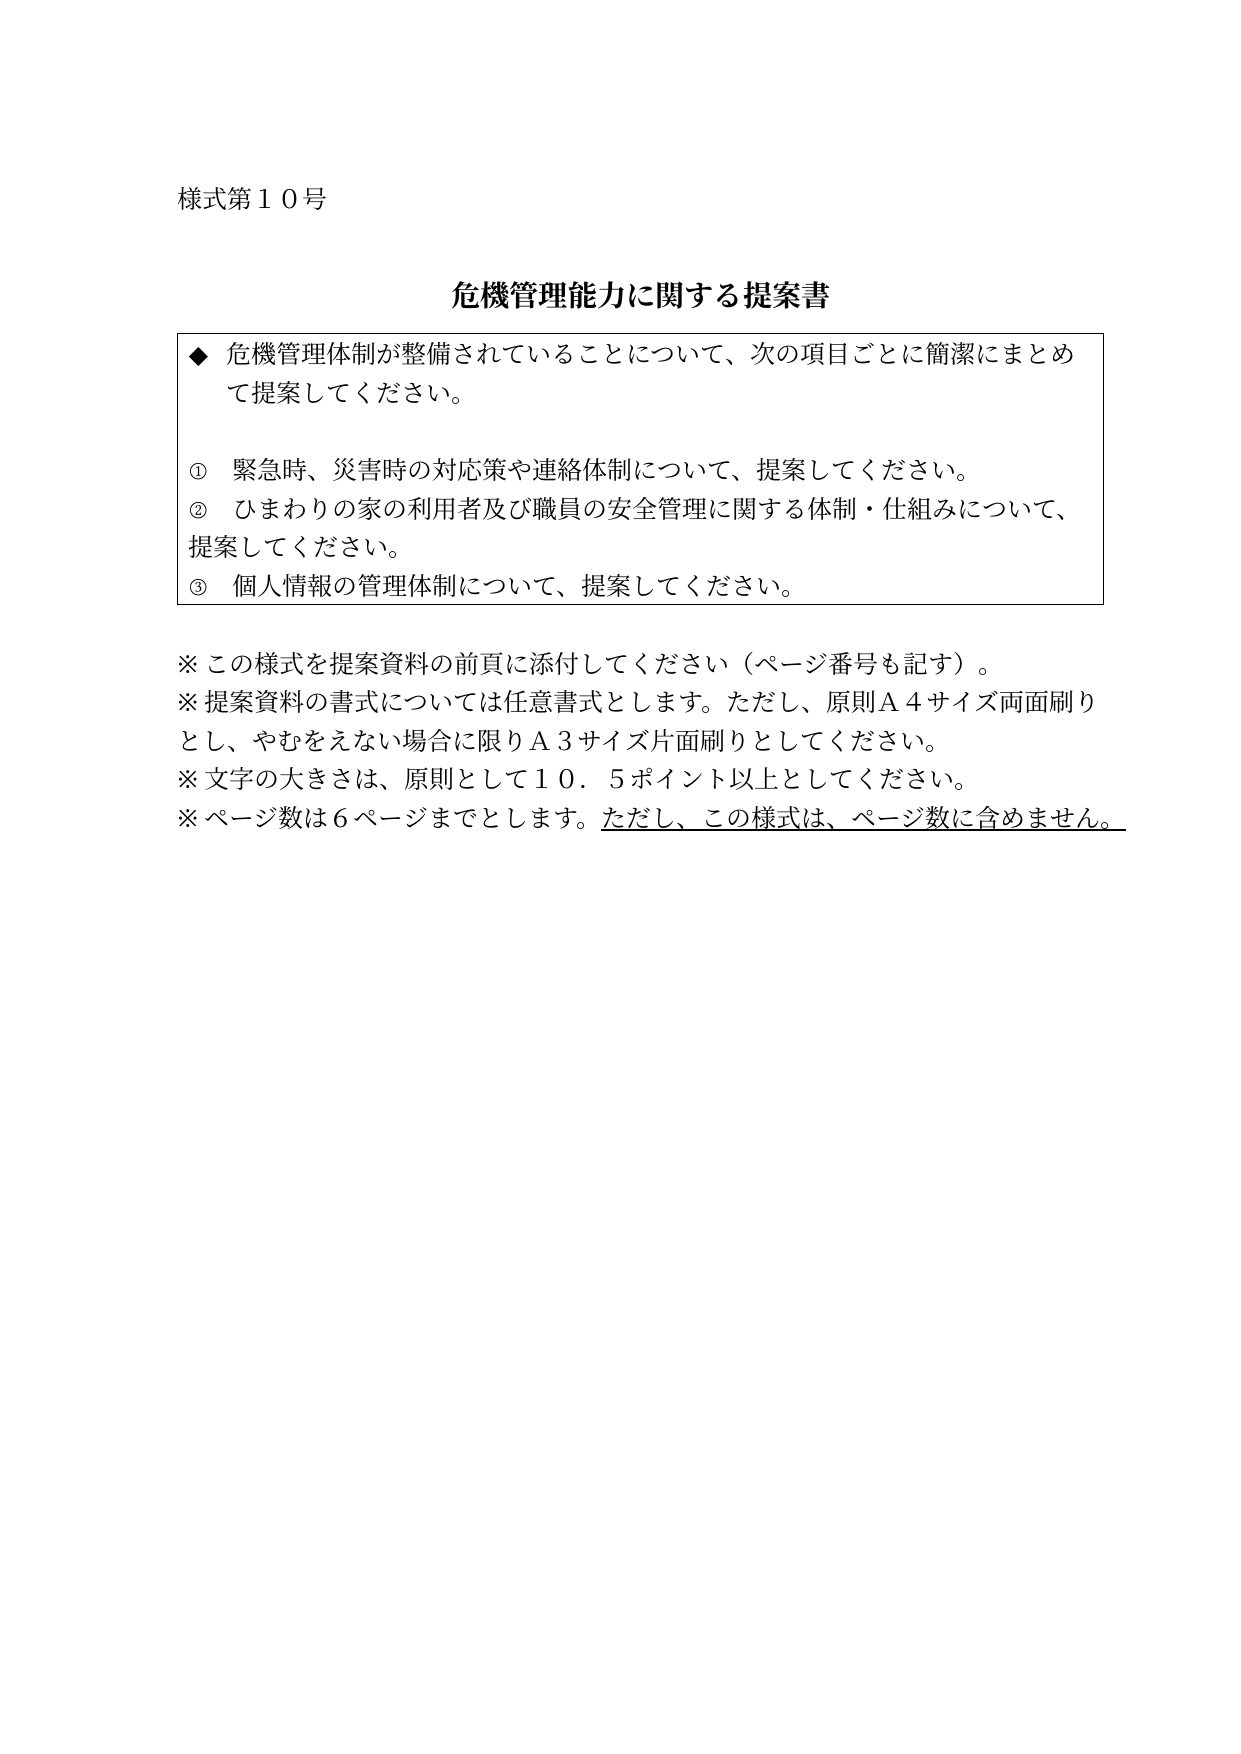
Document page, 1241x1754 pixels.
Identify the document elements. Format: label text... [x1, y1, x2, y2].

table_header 危機管理体制が整備されていることについて、次の項目ごとに簡潔にまとめて提案してください。 ① 緊急時、災害時の対応策や連絡体制について、提案してください。 ② ひまわりの家の利用者及び職員の安全管理に関する体制・仕組みについて、提案してください。 ③ 個人情報の管理体制について、提案してください。 [178, 334, 1103, 604]
text 様式第１０号 [177, 179, 1104, 217]
text ※ この様式を提案資料の前頁に添付してください（ページ番号も記す）。 [177, 643, 1104, 682]
text ※ ページ数は６ページまでとします。ただし、この様式は、ページ数に含めません。 [177, 797, 1104, 836]
text 危機管理能力に関する提案書 [177, 256, 1104, 333]
text ※ 提案資料の書式については任意書式とします。ただし、原則Ａ４サイズ両面刷りとし、やむをえない場合に限りＡ３サイズ片面刷りとしてください。 [177, 682, 1104, 759]
text ※ 文字の大きさは、原則として１０．５ポイント以上としてください。 [177, 759, 1104, 797]
